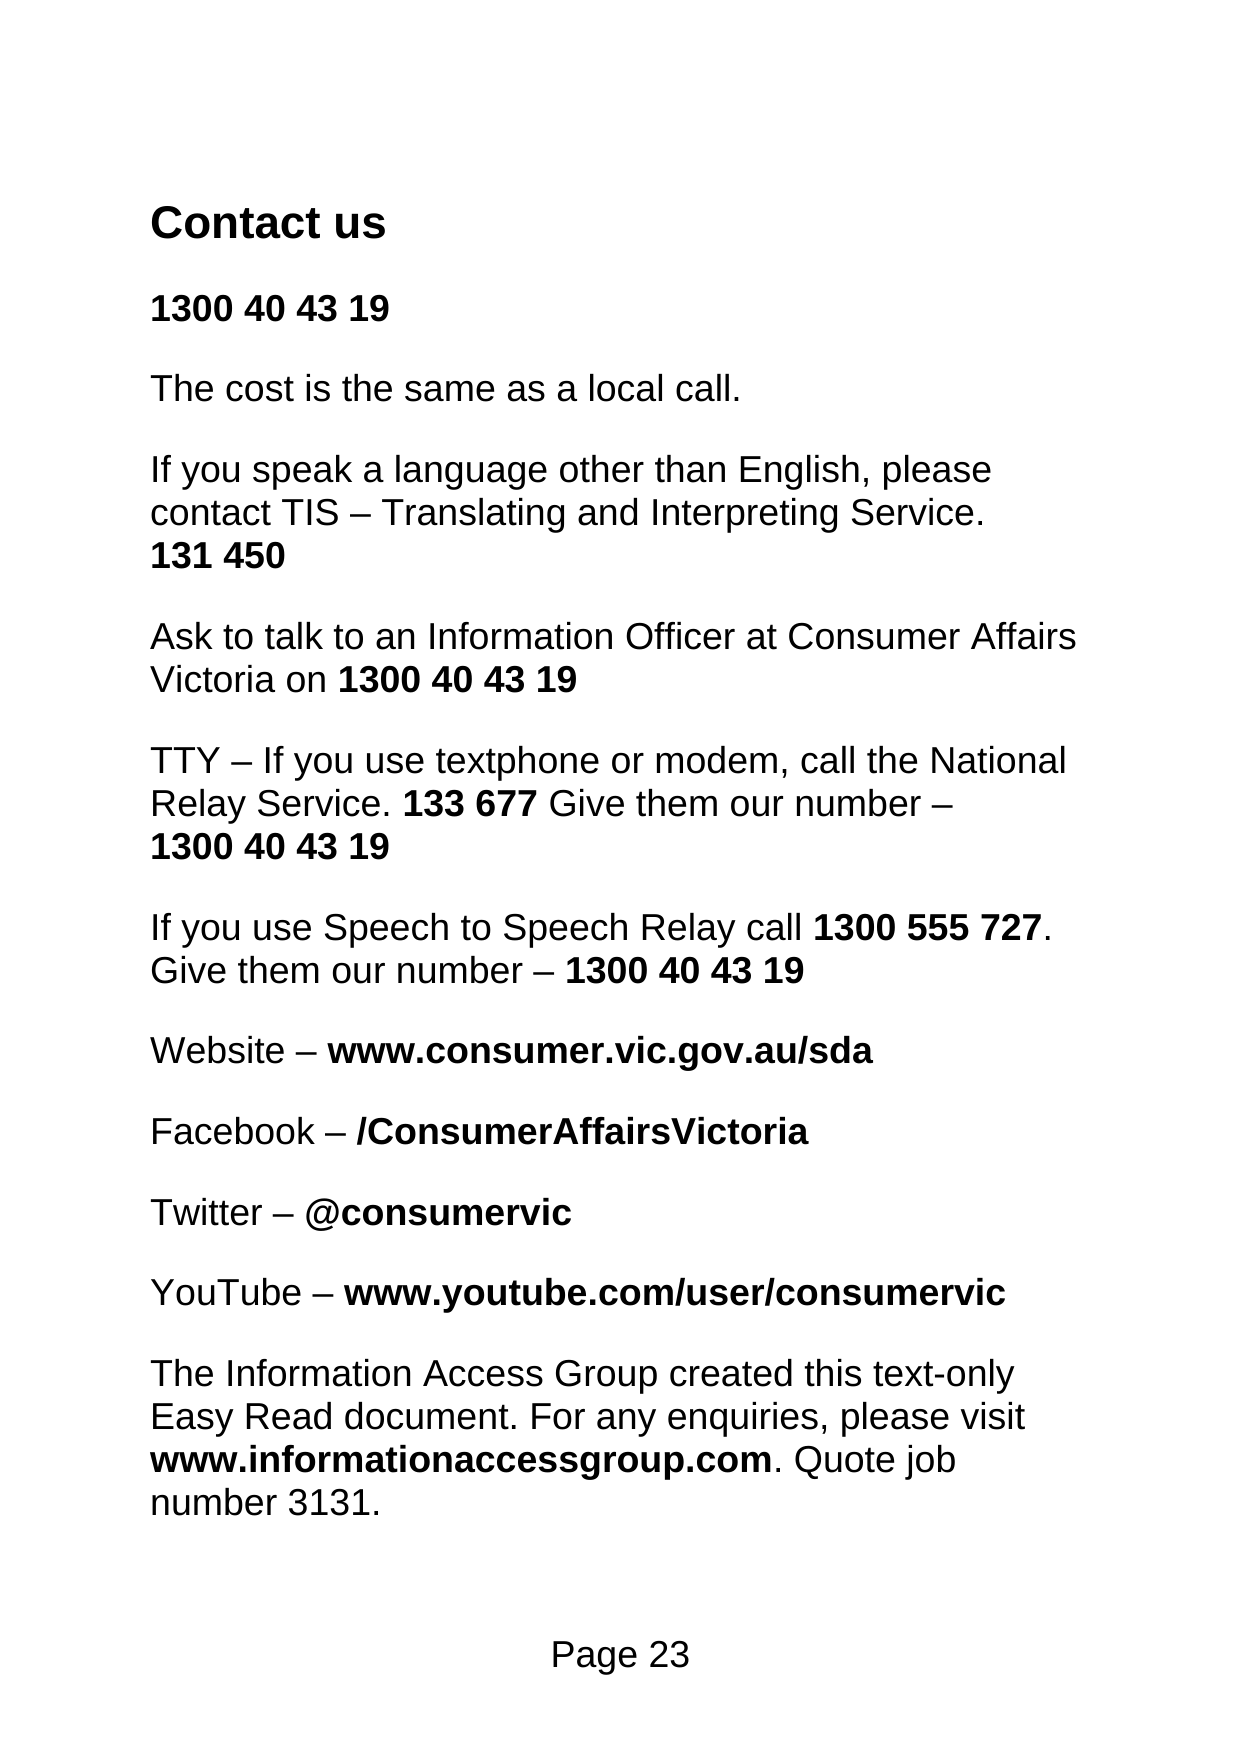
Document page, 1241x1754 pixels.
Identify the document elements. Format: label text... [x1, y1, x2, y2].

subtitle Contact us [150, 196, 1090, 248]
text Ask to talk to an Information Officer at Consumer Affairs Victoria on 1300 40 43 19 [150, 614, 1090, 700]
text 1300 40 43 19 [150, 286, 1090, 329]
text The Information Access Group created this text-only Easy Read document. For any enquiries, please visit www.informationaccessgroup.com. Quote job number 3131. [150, 1351, 1090, 1523]
text If you use Speech to Speech Relay call 1300 555 727. Give them our number – 1300 40 43 19 [150, 905, 1090, 991]
text The cost is the same as a local call. [150, 367, 1090, 410]
text TTY – If you use textphone or modem, call the National Relay Service. 133 677 Give them our number – 1300 40 43 19 [150, 738, 1090, 867]
text If you speak a language other than English, please contact TIS – Translating and Interpreting Service. 131 450 [150, 447, 1090, 577]
text Facebook – /ConsumerAffairsVictoria [150, 1109, 1090, 1152]
text Website – www.consumer.vic.gov.au/sda [150, 1028, 1090, 1072]
text YouTube – www.youtube.com/user/consumervic [150, 1270, 1090, 1313]
text Twitter – @consumervic [150, 1190, 1090, 1233]
